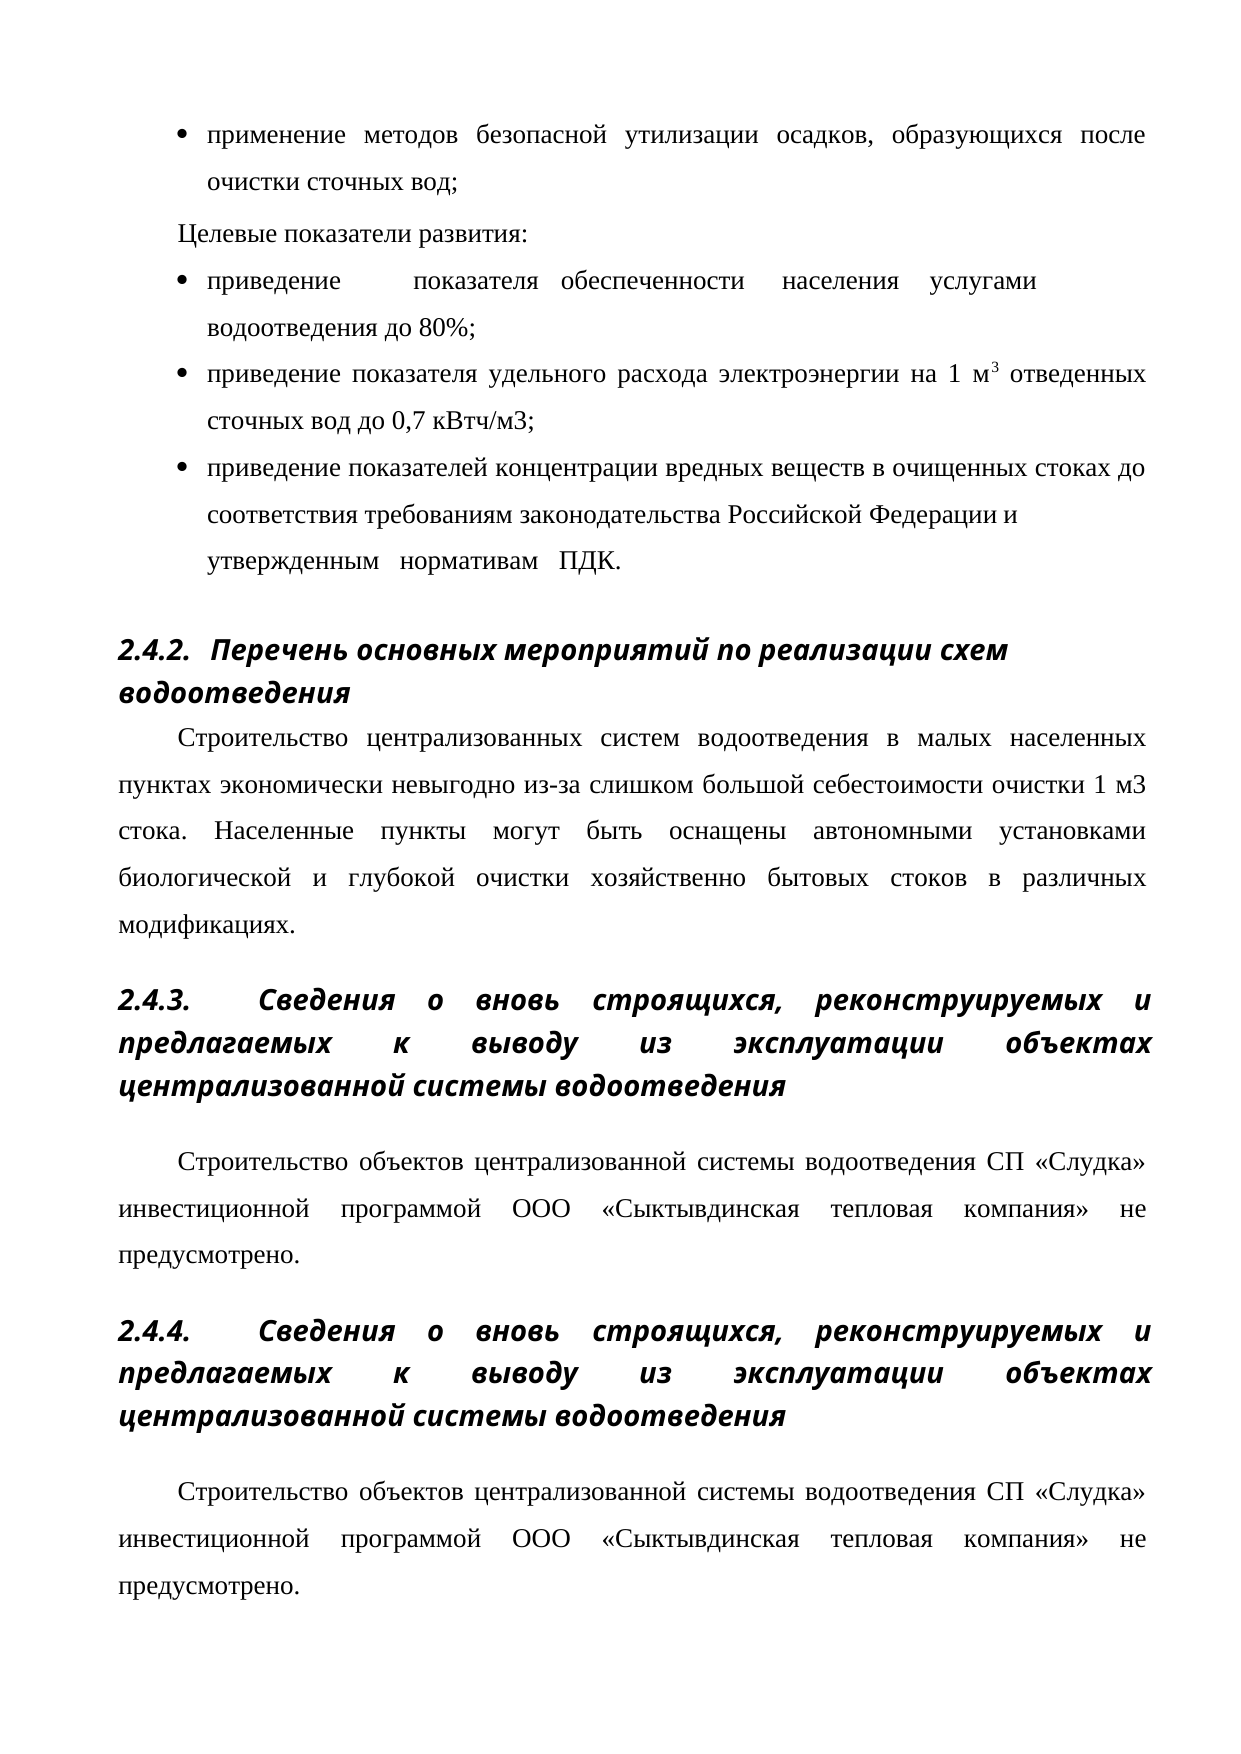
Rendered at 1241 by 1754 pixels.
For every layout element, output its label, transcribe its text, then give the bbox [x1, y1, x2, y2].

subtitle 2.4.3. Сведения о вновь строящихся, реконструируемых и предлагаемых к выводу из эксплуатации объектах централизованной системы водоотведения [118, 979, 1152, 1105]
list приведение показателя удельного расхода электроэнергии на 1 м3 отведенных сточных вод до 0,7 кВтч/м3; [177, 357, 1147, 435]
list приведение показателя обеспеченности населения услугами водоотведения до 80%; [177, 264, 1147, 342]
list применение методов безопасной утилизации осадков, образующихся после очистки сточных вод; [177, 118, 1147, 196]
subtitle 2.4.4. Сведения о вновь строящихся, реконструируемых и предлагаемых к выводу из эксплуатации объектах централизованной системы водоотведения [118, 1310, 1152, 1435]
text Целевые показатели развития: [118, 217, 1147, 248]
list приведение показателей концентрации вредных веществ в очищенных стоках до соответствия требованиям законодательства Российской Федерации и утвержденным нормативам ПДК. [177, 451, 1147, 576]
text Строительство централизованных систем водоотведения в малых населенных пунктах экономически невыгодно из-за слишком большой себестоимости очистки 1 м3 стока. Населенные пункты могут быть оснащены автономными установками биологической и глубокой очистки хозяйственно бытовых стоков в различных модификациях. [118, 721, 1147, 939]
subtitle 2.4.2. Перечень основных мероприятий по реализации схем водоотведения [118, 629, 1152, 712]
text Строительство объектов централизованной системы водоотведения СП «Слудка» инвестиционной программой ООО «Сыктывдинская тепловая компания» не предусмотрено. [118, 1145, 1147, 1269]
text Строительство объектов централизованной системы водоотведения СП «Слудка» инвестиционной программой ООО «Сыктывдинская тепловая компания» не предусмотрено. [118, 1476, 1147, 1600]
